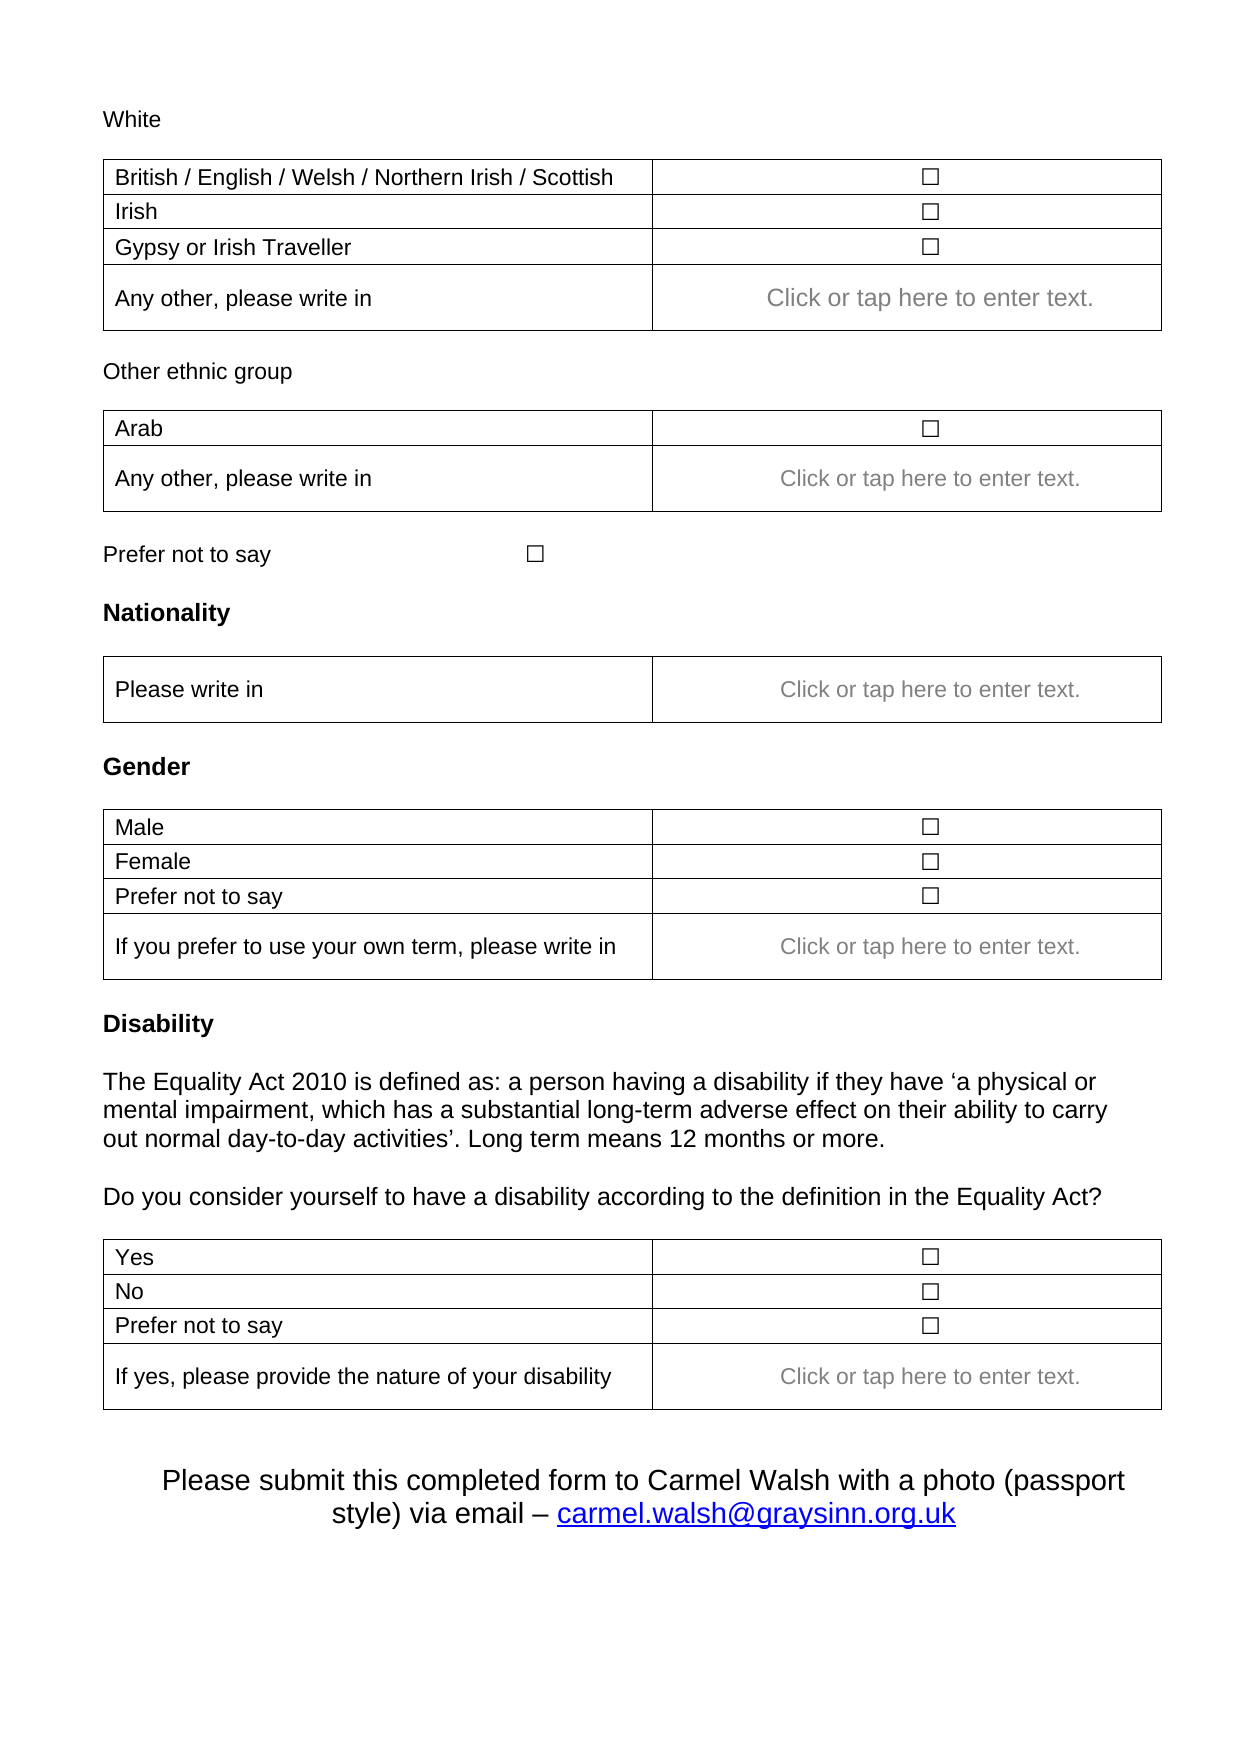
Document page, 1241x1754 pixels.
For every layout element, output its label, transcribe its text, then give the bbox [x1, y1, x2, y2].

table_cell Prefer not to say [104, 879, 652, 913]
table_header Yes [104, 1240, 652, 1273]
text Prefer not to say [103, 538, 1137, 569]
table_header Male [104, 810, 652, 844]
table_cell [653, 265, 1161, 330]
text Disability [103, 1009, 1137, 1038]
text Gender [103, 752, 1137, 780]
table_cell Irish [104, 195, 652, 228]
table_cell [653, 195, 1161, 228]
table_header [653, 810, 1161, 844]
table_header [653, 657, 1161, 722]
text The Equality Act 2010 is defined as: a person having a disability if they have ‘a physical or mental impairment, which has a substantial long-term adverse effect on their ability to carry out normal day-to-day activities’. Long term means 12 months or more. [103, 1066, 1137, 1153]
table_cell Prefer not to say [104, 1309, 652, 1342]
table_cell Gypsy or Irish Traveller [104, 229, 652, 264]
table_header [653, 1240, 1161, 1273]
text White [103, 106, 1137, 133]
table_header [653, 160, 1161, 193]
table_cell No [104, 1275, 652, 1308]
table_cell If yes, please provide the nature of your disability [104, 1344, 652, 1409]
text Please submit this completed form to Carmel Walsh with a photo (passport style) via email – carmel.walsh@graysinn.org.uk [150, 1463, 1137, 1530]
table_cell Any other, please write in [104, 446, 652, 511]
table_cell [653, 229, 1161, 264]
text Do you consider yourself to have a disability according to the definition in the Equality Act? [103, 1181, 1137, 1210]
table_header [653, 411, 1161, 445]
table_cell [653, 1275, 1161, 1308]
table_cell [653, 1344, 1161, 1409]
table_header British / English / Welsh / Northern Irish / Scottish [104, 160, 652, 193]
table_cell [653, 1309, 1161, 1342]
table_cell If you prefer to use your own term, please write in [104, 914, 652, 979]
table_cell Female [104, 845, 652, 878]
table_header Arab [104, 411, 652, 445]
text Other ethnic group [103, 358, 1137, 384]
table_cell [653, 914, 1161, 979]
table_cell [653, 879, 1161, 913]
table_cell [653, 845, 1161, 878]
table_cell [653, 446, 1161, 511]
text Nationality [103, 598, 1137, 627]
table_cell Any other, please write in [104, 265, 652, 330]
table_header Please write in [104, 657, 652, 722]
